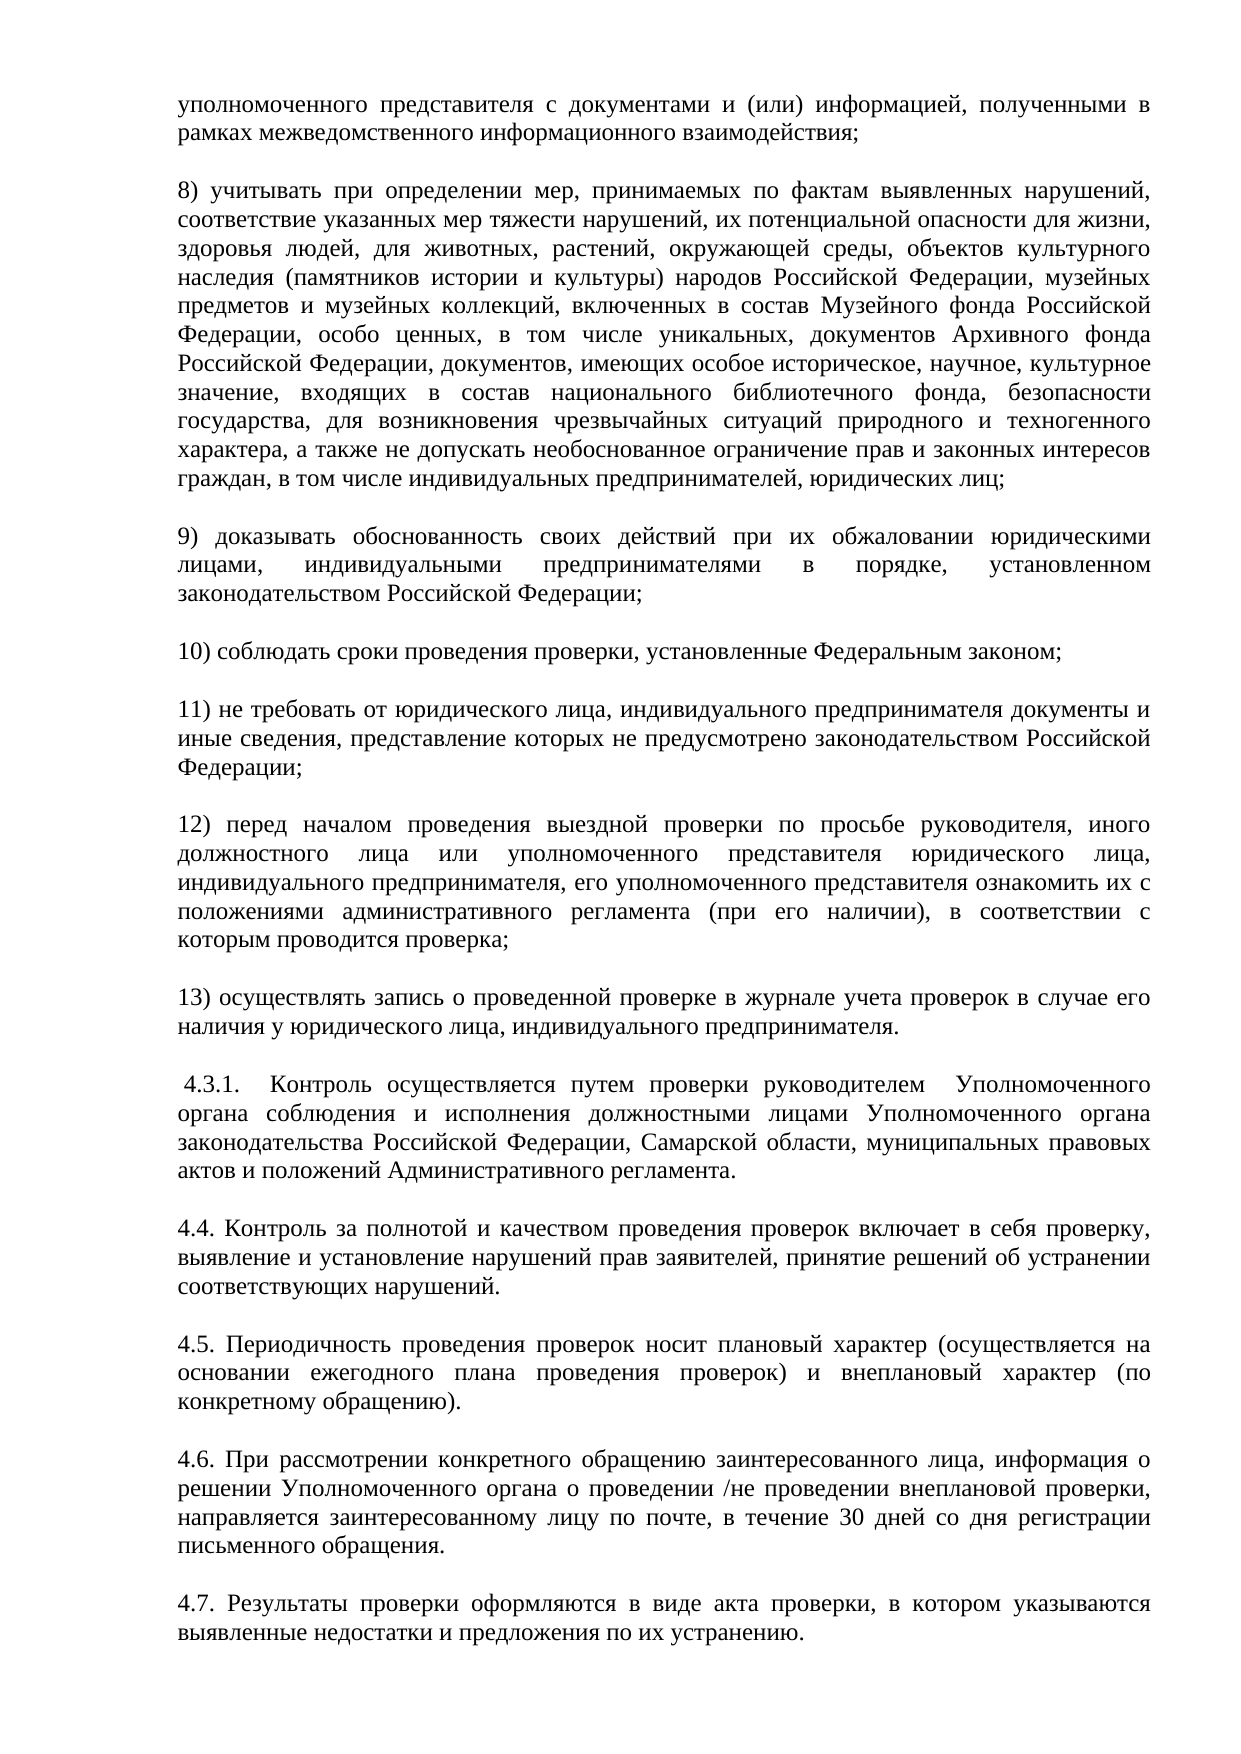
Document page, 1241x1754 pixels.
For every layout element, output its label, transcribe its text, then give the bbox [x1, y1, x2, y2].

text 8) учитывать при определении мер, принимаемых по фактам выявленных нарушений, соответствие указанных мер тяжести нарушений, их потенциальной опасности для жизни, здоровья людей, для животных, растений, окружающей среды, объектов культурного наследия (памятников истории и культуры) народов Российской Федерации, музейных предметов и музейных коллекций, включенных в состав Музейного фонда Российской Федерации, особо ценных, в том числе уникальных, документов Архивного фонда Российской Федерации, документов, имеющих особое историческое, научное, культурное значение, входящих в состав национального библиотечного фонда, безопасности государства, для возникновения чрезвычайных ситуаций природного и техногенного характера, а также не допускать необоснованное ограничение прав и законных интересов граждан, в том числе индивидуальных предпринимателей, юридических лиц; [177, 175, 1152, 492]
text 4.4. Контроль за полнотой и качеством проведения проверок включает в себя проверку, выявление и установление нарушений прав заявителей, принятие решений об устранении соответствующих нарушений. [177, 1213, 1152, 1299]
text 11) не требовать от юридического лица, индивидуального предпринимателя документы и иные сведения, представление которых не предусмотрено законодательством Российской Федерации; [177, 694, 1152, 780]
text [177, 89, 1152, 146]
text 12) перед началом проведения выездной проверки по просьбе руководителя, иного должностного лица или уполномоченного представителя юридического лица, индивидуального предпринимателя, его уполномоченного представителя ознакомить их с положениями административного регламента (при его наличии), в соответствии с которым проводится проверка; [177, 809, 1152, 953]
text 4.7. Результаты проверки оформляются в виде акта проверки, в котором указываются выявленные недостатки и предложения по их устранению. [177, 1588, 1152, 1646]
text 10) соблюдать сроки проведения проверки, установленные Федеральным законом; [177, 636, 1152, 665]
text 4.5. Периодичность проведения проверок носит плановый характер (осуществляется на основании ежегодного плана проведения проверок) и внеплановый характер (по конкретному обращению). [177, 1329, 1152, 1415]
text 9) доказывать обоснованность своих действий при их обжаловании юридическими лицами, индивидуальными предпринимателями в порядке, установленном законодательством Российской Федерации; [177, 521, 1152, 607]
text 13) осуществлять запись о проведенной проверке в журнале учета проверок в случае его наличия у юридического лица, индивидуального предпринимателя. [177, 982, 1152, 1040]
text 4.6. При рассмотрении конкретного обращению заинтересованного лица, информация о решении Уполномоченного органа о проведении /не проведении внеплановой проверки, направляется заинтересованному лицу по почте, в течение 30 дней со дня регистрации письменного обращения. [177, 1444, 1152, 1559]
text 4.3.1. Контроль осуществляется путем проверки руководителем Уполномоченного органа соблюдения и исполнения должностными лицами Уполномоченного органа законодательства Российской Федерации, Самарской области, муниципальных правовых актов и положений Административного регламента. [177, 1069, 1152, 1184]
